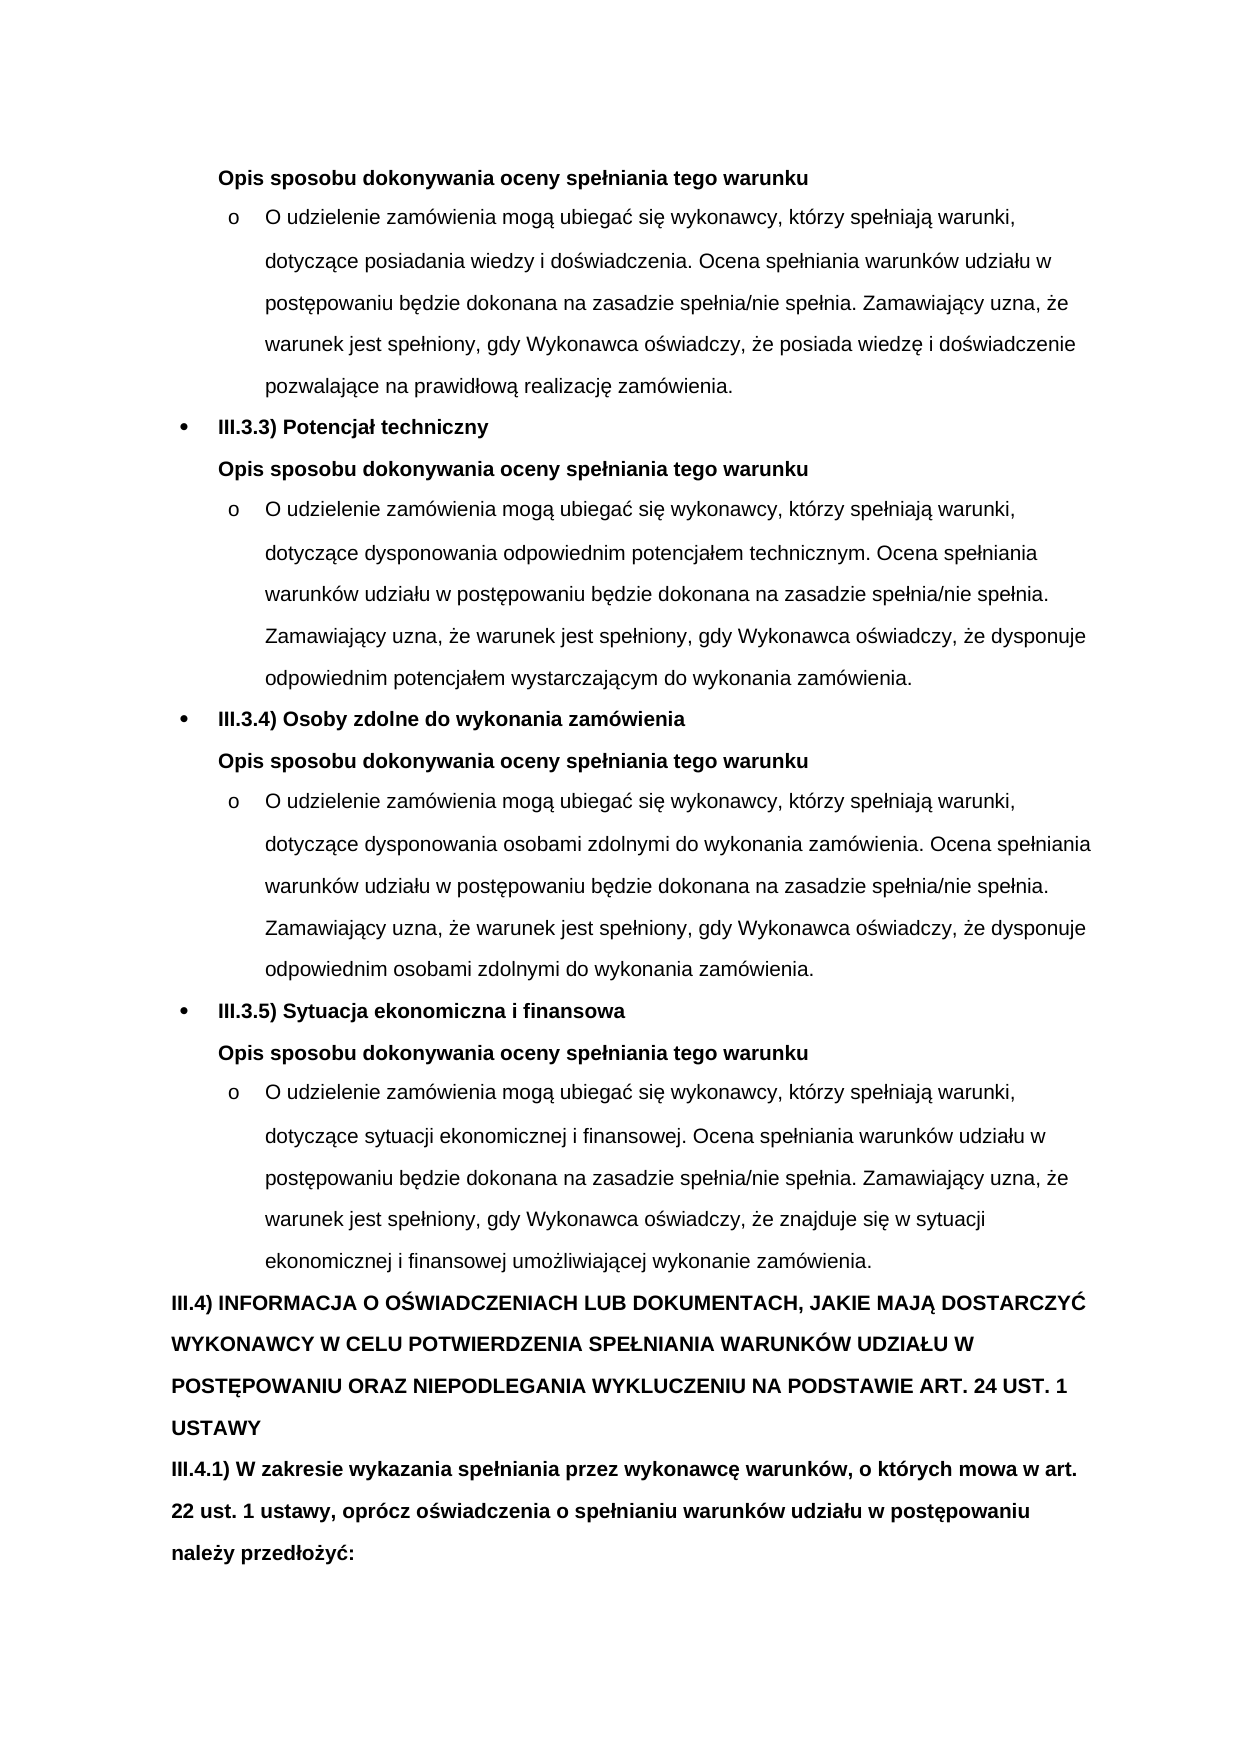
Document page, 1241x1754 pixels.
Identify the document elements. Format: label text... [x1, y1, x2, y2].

text Opis sposobu dokonywania oceny spełniania tego warunku [218, 731, 1093, 773]
list O udzielenie zamówienia mogą ubiegać się wykonawcy, którzy spełniają warunki, dotyczące dysponowania odpowiednim potencjałem technicznym. Ocena spełniania warunków udziału w postępowaniu będzie dokonana na zasadzie spełnia/nie spełnia. Zamawiający uzna, że warunek jest spełniony, gdy Wykonawca oświadczy, że dysponuje odpowiednim potencjałem wystarczającym do wykonania zamówienia. [227, 481, 1093, 689]
list O udzielenie zamówienia mogą ubiegać się wykonawcy, którzy spełniają warunki, dotyczące posiadania wiedzy i doświadczenia. Ocena spełniania warunków udziału w postępowaniu będzie dokonana na zasadzie spełnia/nie spełnia. Zamawiający uzna, że warunek jest spełniony, gdy Wykonawca oświadczy, że posiada wiedzę i doświadczenie pozwalające na prawidłową realizację zamówienia. [227, 189, 1093, 398]
text Opis sposobu dokonywania oceny spełniania tego warunku [218, 148, 1093, 189]
list O udzielenie zamówienia mogą ubiegać się wykonawcy, którzy spełniają warunki, dotyczące dysponowania osobami zdolnymi do wykonania zamówienia. Ocena spełniania warunków udziału w postępowaniu będzie dokonana na zasadzie spełnia/nie spełnia. Zamawiający uzna, że warunek jest spełniony, gdy Wykonawca oświadczy, że dysponuje odpowiednim osobami zdolnymi do wykonania zamówienia. [227, 773, 1093, 981]
list III.3.5) Sytuacja ekonomiczna i finansowa [180, 981, 1093, 1023]
list O udzielenie zamówienia mogą ubiegać się wykonawcy, którzy spełniają warunki, dotyczące sytuacji ekonomicznej i finansowej. Ocena spełniania warunków udziału w postępowaniu będzie dokonana na zasadzie spełnia/nie spełnia. Zamawiający uzna, że warunek jest spełniony, gdy Wykonawca oświadczy, że znajduje się w sytuacji ekonomicznej i finansowej umożliwiającej wykonanie zamówienia. [227, 1064, 1093, 1273]
text III.4) INFORMACJA O OŚWIADCZENIACH LUB DOKUMENTACH, JAKIE MAJĄ DOSTARCZYĆ WYKONAWCY W CELU POTWIERDZENIA SPEŁNIANIA WARUNKÓW UDZIAŁU W POSTĘPOWANIU ORAZ NIEPODLEGANIA WYKLUCZENIU NA PODSTAWIE ART. 24 UST. 1 USTAWY [171, 1273, 1093, 1439]
text Opis sposobu dokonywania oceny spełniania tego warunku [218, 1023, 1093, 1064]
list III.3.4) Osoby zdolne do wykonania zamówienia [180, 689, 1093, 731]
list III.3.3) Potencjał techniczny [180, 398, 1093, 439]
text Opis sposobu dokonywania oceny spełniania tego warunku [218, 439, 1093, 481]
text III.4.1) W zakresie wykazania spełniania przez wykonawcę warunków, o których mowa w art. 22 ust. 1 ustawy, oprócz oświadczenia o spełnianiu warunków udziału w postępowaniu należy przedłożyć: [171, 1439, 1093, 1564]
